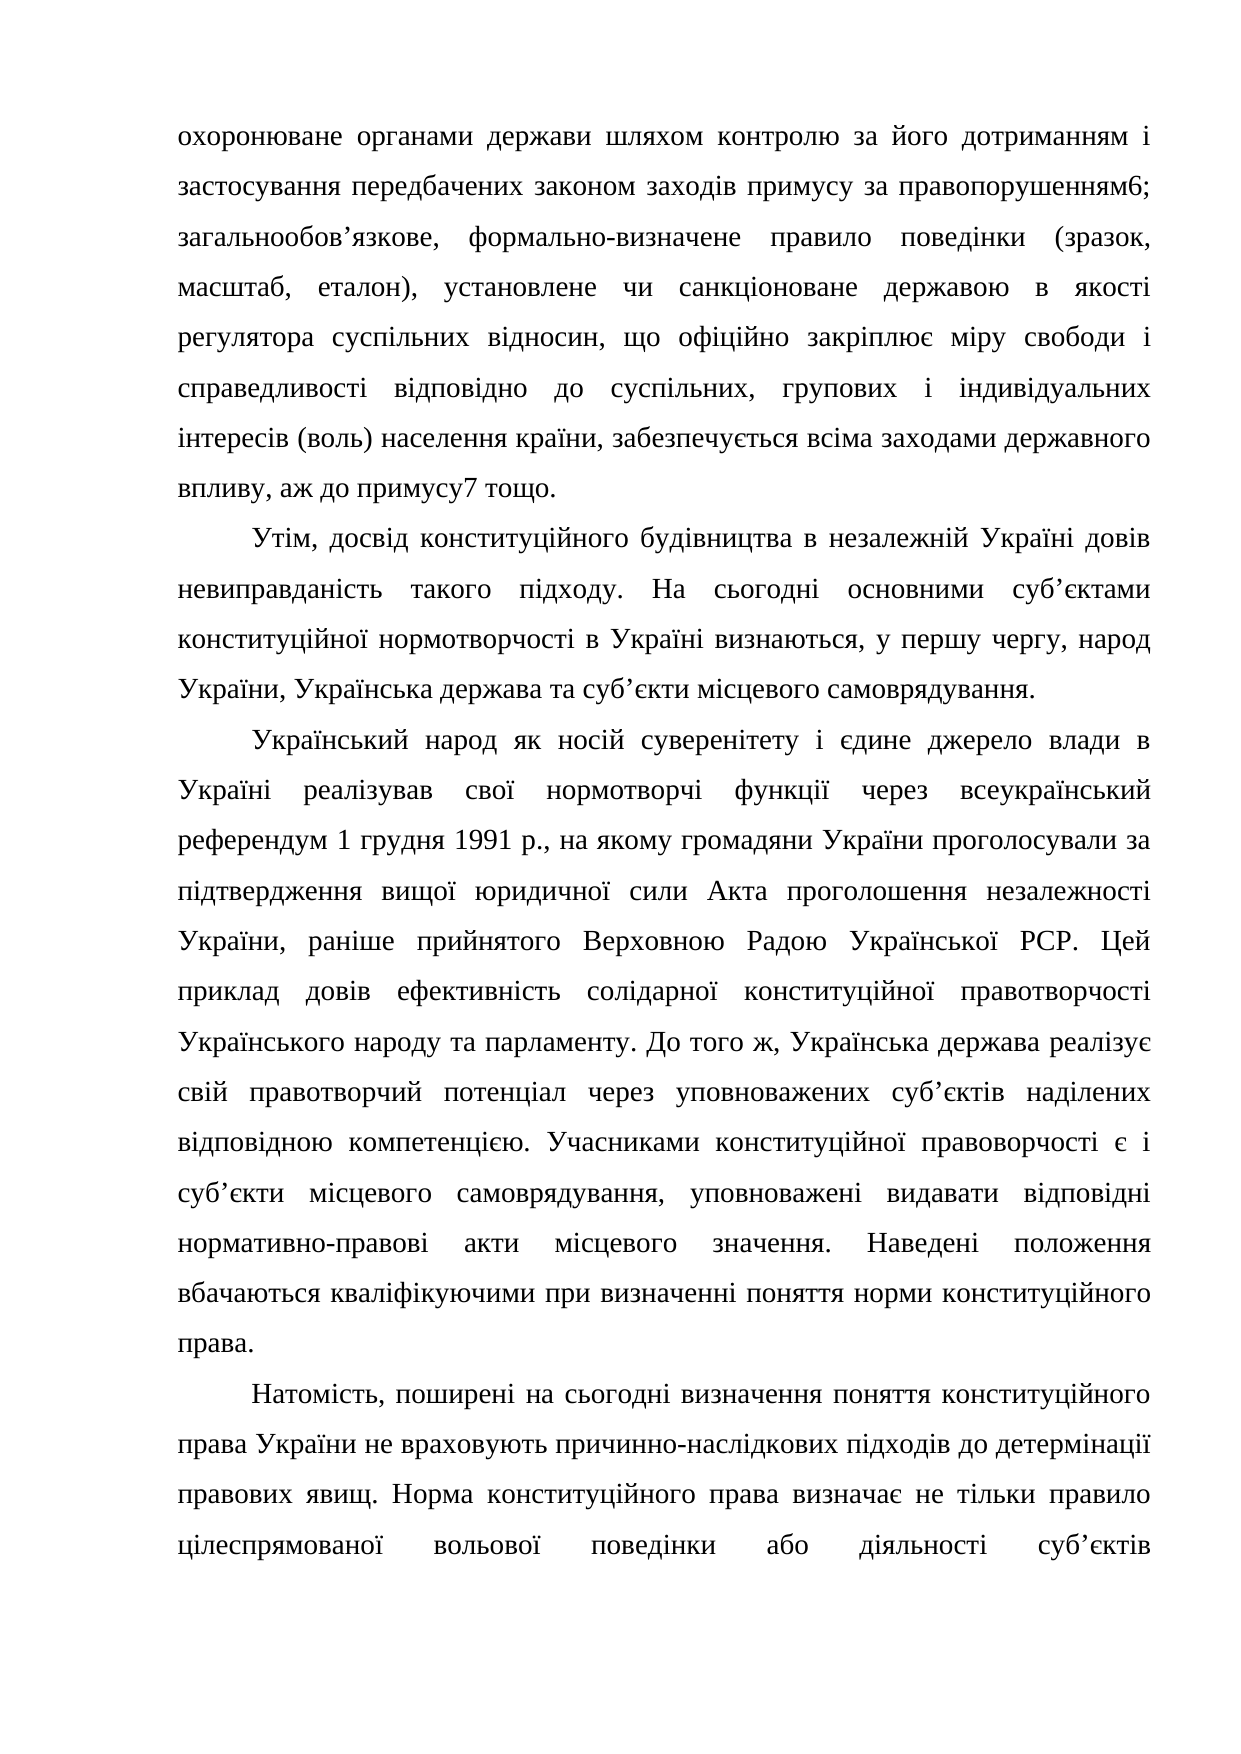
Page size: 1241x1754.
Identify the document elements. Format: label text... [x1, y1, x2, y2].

text Утім, досвід конституційного будівництва в незалежній Україні довів невиправданість такого підходу. На сьогодні основними суб’єктами конституційної нормотворчості в Україні визнаються, у першу чергу, народ України, Українська держава та суб’єкти місцевого самоврядування. [177, 521, 1152, 705]
text Український народ як носій суверенітету і єдине джерело влади в Україні реалізував свої нормотворчі функції через всеукраїнський референдум 1 грудня 1991 р., на якому громадяни України проголосували за підтвердження вищої юридичної сили Акта проголошення незалежності України, раніше прийнятого Верховною Радою Української РСР. Цей приклад довів ефективність солідарної конституційної правотворчості Українського народу та парламенту. До того ж, Українська держава реалізує свій правотворчий потенціал через уповноважених суб’єктів наділених відповідною компетенцією. Учасниками конституційної правоворчості є і суб’єкти місцевого самоврядування, уповноважені видавати відповідні нормативно-правові акти місцевого значення. Наведені положення вбачаються кваліфікуючими при визначенні поняття норми конституційного права. [177, 722, 1152, 1359]
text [177, 1376, 1152, 1560]
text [177, 118, 1152, 504]
